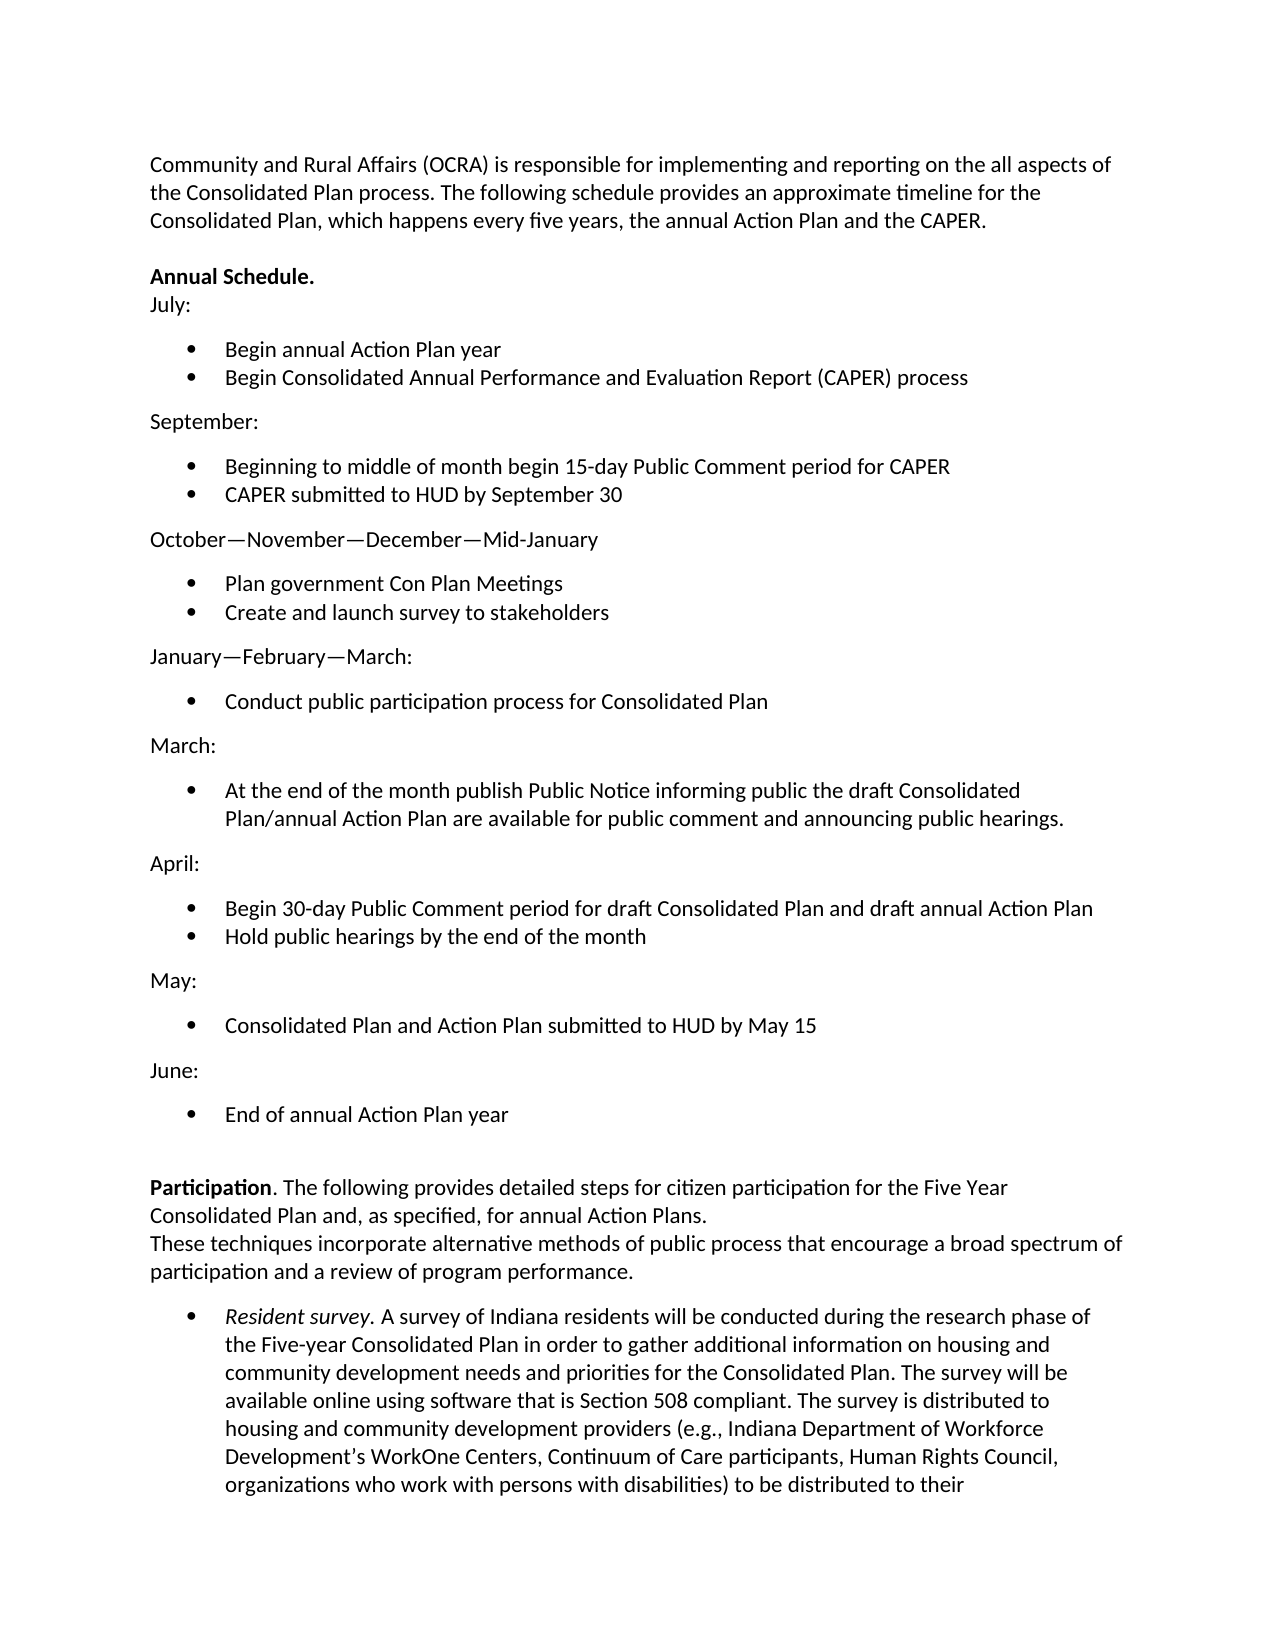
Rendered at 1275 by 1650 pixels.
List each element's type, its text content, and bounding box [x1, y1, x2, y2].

text May: [150, 966, 1125, 994]
list Begin Consolidated Annual Performance and Evaluation Report (CAPER) process [187, 363, 1125, 391]
text These techniques incorporate alternative methods of public process that encourage a broad spectrum of participation and a review of program performance. [150, 1229, 1125, 1285]
list Hold public hearings by the end of the month [187, 922, 1125, 950]
text Community and Rural Affairs (OCRA) is responsible for implementing and reporting on the all aspects of the Consolidated Plan process. The following schedule provides an approximate timeline for the Consolidated Plan, which happens every five years, the annual Action Plan and the CAPER. [150, 150, 1125, 234]
text January—February—March: [150, 642, 1125, 670]
text September: [150, 407, 1125, 436]
text Consolidated Plan and, as specified, for annual Action Plans. [150, 1201, 1125, 1229]
text March: [150, 732, 1125, 760]
list Begin 30-day Public Comment period for draft Consolidated Plan and draft annual Action Plan [187, 894, 1125, 922]
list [187, 1302, 1125, 1498]
text June: [150, 1056, 1125, 1084]
list Plan government Con Plan Meetings [187, 569, 1125, 598]
list CAPER submitted to HUD by September 30 [187, 480, 1125, 508]
list Create and launch survey to stakeholders [187, 598, 1125, 626]
list Begin annual Action Plan year [187, 335, 1125, 363]
list At the end of the month publish Public Notice informing public the draft Consolidated Plan/annual Action Plan are available for public comment and announcing public hearings. [187, 776, 1125, 832]
list End of annual Action Plan year [187, 1101, 1125, 1128]
text April: [150, 849, 1125, 877]
list Consolidated Plan and Action Plan submitted to HUD by May 15 [187, 1011, 1125, 1039]
text July: [150, 290, 1125, 318]
text Annual Schedule. [150, 262, 1125, 290]
text October—November—December—Mid-January [150, 525, 1125, 553]
list Beginning to middle of month begin 15-day Public Comment period for CAPER [187, 452, 1125, 480]
text Participation. The following provides detailed steps for citizen participation for the Five Year [150, 1173, 1125, 1201]
list Conduct public participation process for Consolidated Plan [187, 687, 1125, 715]
